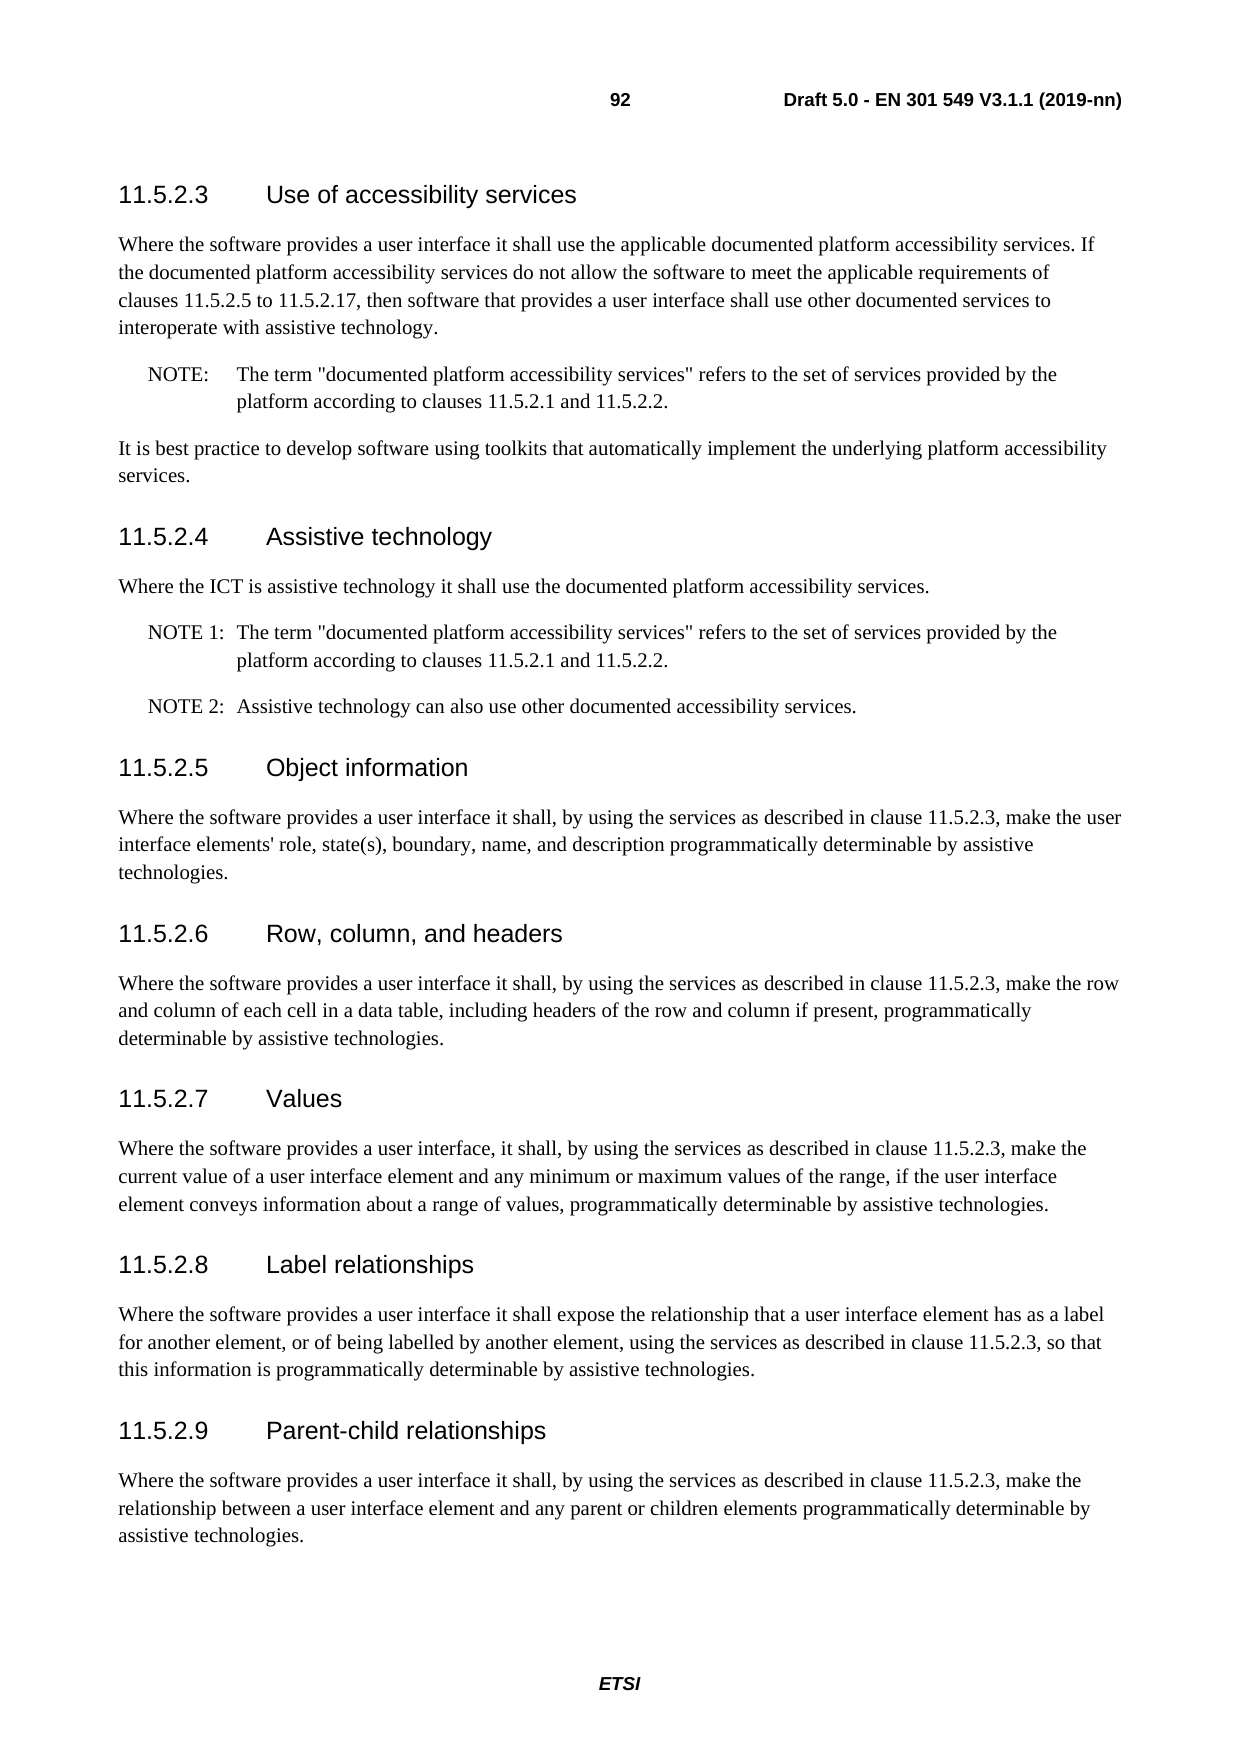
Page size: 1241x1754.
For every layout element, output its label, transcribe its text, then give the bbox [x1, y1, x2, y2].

text NOTE: The term "documented platform accessibility services" refers to the set of services provided by the platform according to clauses 11.5.2.1 and 11.5.2.2. [148, 361, 1122, 413]
text Where the software provides a user interface it shall, by using the services as described in clause 11.5.2.3, make the relationship between a user interface element and any parent or children elements programmatically determinable by assistive technologies. [118, 1468, 1122, 1547]
subtitle 11.5.2.7 Values [118, 1084, 1122, 1113]
text Where the software provides a user interface it shall use the applicable documented platform accessibility services. If the documented platform accessibility services do not allow the software to meet the applicable requirements of clauses 11.5.2.5 to 11.5.2.17, then software that provides a user interface shall use other documented services to interoperate with assistive technology. [118, 232, 1122, 339]
subtitle 11.5.2.4 Assistive technology [118, 522, 1122, 551]
text Where the software provides a user interface it shall, by using the services as described in clause 11.5.2.3, make the user interface elements' role, state(s), boundary, name, and description programmatically determinable by assistive technologies. [118, 804, 1122, 884]
text Where the software provides a user interface it shall expose the relationship that a user interface element has as a label for another element, or of being labelled by another element, using the services as described in clause 11.5.2.3, so that this information is programmatically determinable by assistive technologies. [118, 1302, 1122, 1381]
text It is best practice to develop software using toolkits that automatically implement the underlying platform accessibility services. [118, 435, 1122, 487]
text Where the software provides a user interface, it shall, by using the services as described in clause 11.5.2.3, make the current value of a user interface element and any minimum or maximum values of the range, if the user interface element conveys information about a range of values, programmatically determinable by assistive technologies. [118, 1136, 1122, 1216]
text Where the software provides a user interface it shall, by using the services as described in clause 11.5.2.3, make the row and column of each cell in a data table, including headers of the row and column if present, programmatically determinable by assistive technologies. [118, 970, 1122, 1050]
subtitle 11.5.2.9 Parent-child relationships [118, 1416, 1122, 1445]
subtitle 11.5.2.6 Row, column, and headers [118, 919, 1122, 947]
text NOTE 2: Assistive technology can also use other documented accessibility services. [148, 694, 1122, 718]
subtitle 11.5.2.5 Object information [118, 753, 1122, 782]
subtitle 11.5.2.3 Use of accessibility services [118, 181, 1122, 209]
subtitle 11.5.2.8 Label relationships [118, 1250, 1122, 1279]
text Where the ICT is assistive technology it shall use the documented platform accessibility services. [118, 574, 1122, 598]
text NOTE 1: The term "documented platform accessibility services" refers to the set of services provided by the platform according to clauses 11.5.2.1 and 11.5.2.2. [148, 620, 1122, 672]
